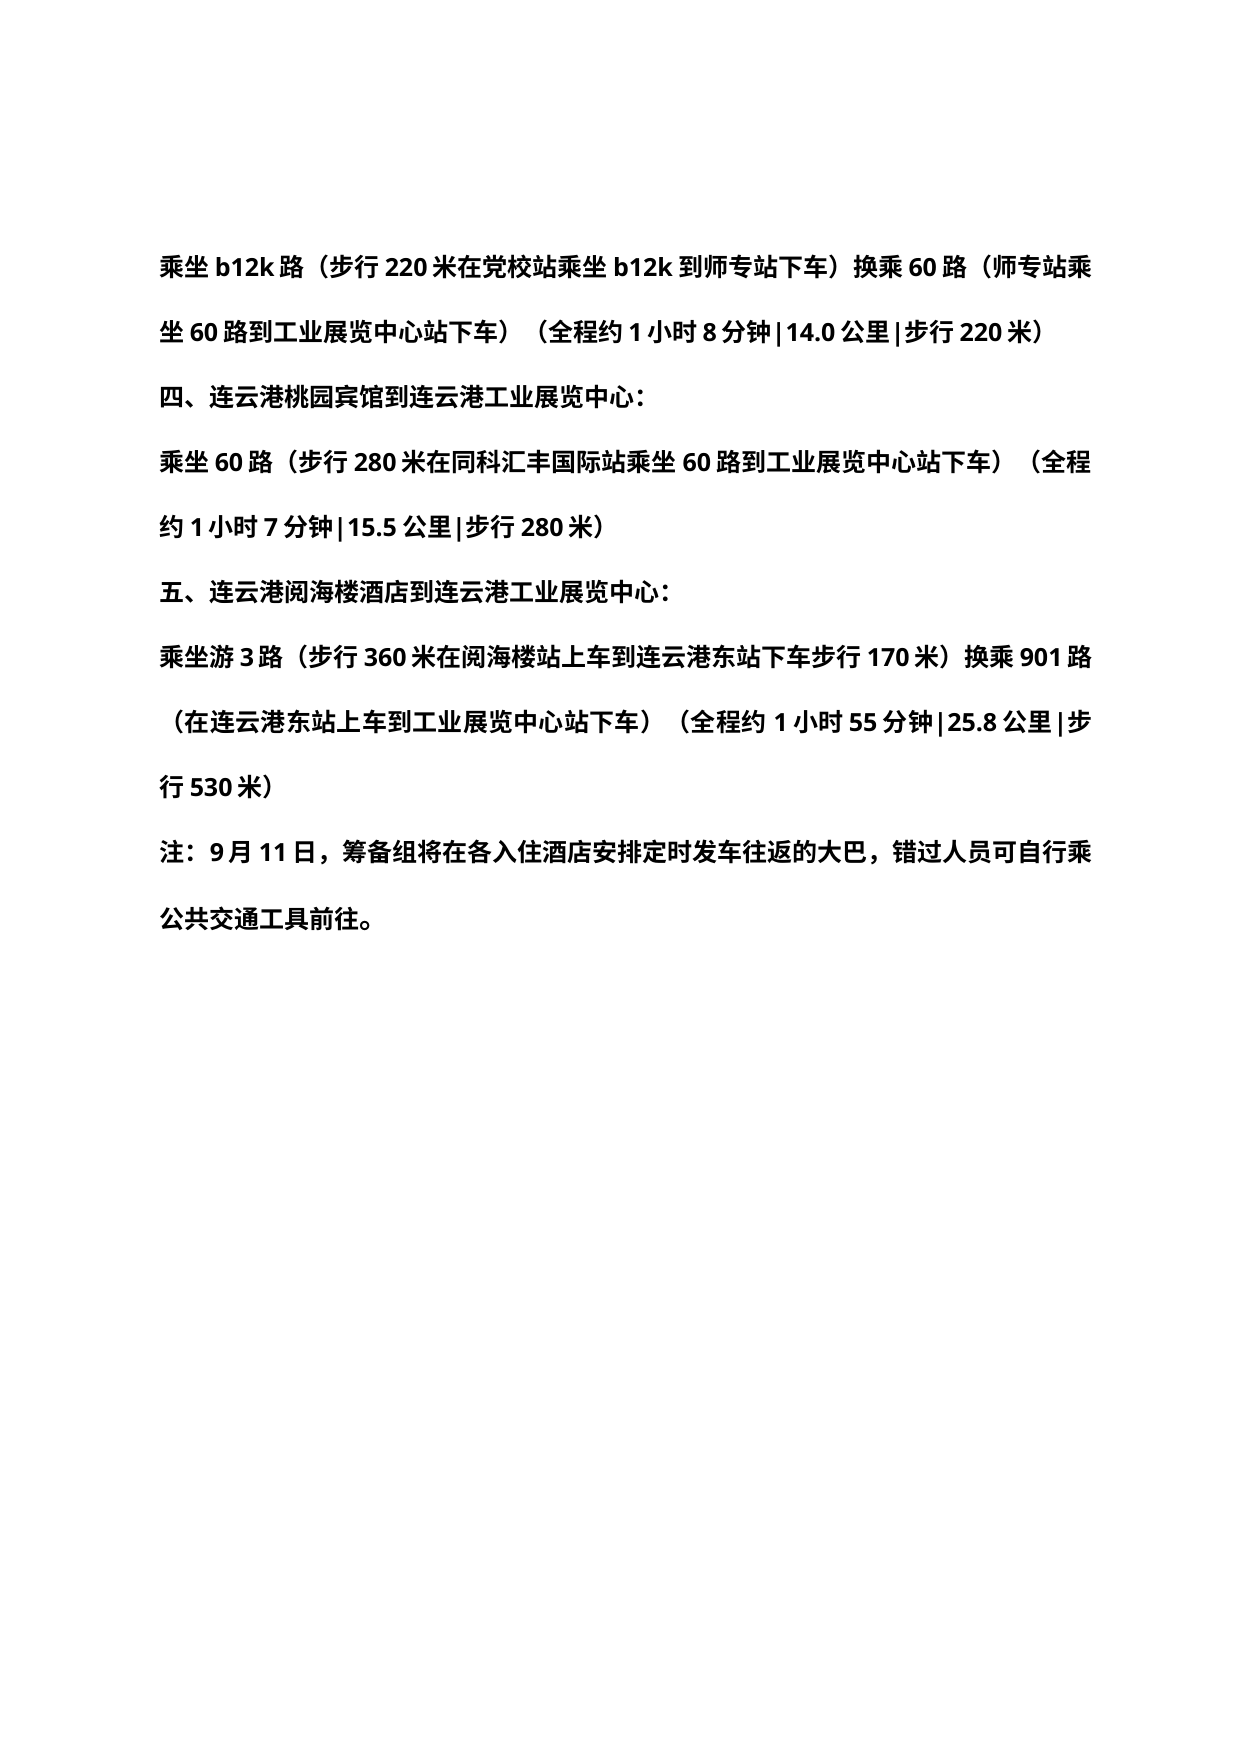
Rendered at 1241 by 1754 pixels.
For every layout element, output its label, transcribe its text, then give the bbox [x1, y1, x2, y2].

text 注：9月11日，筹备组将在各入住酒店安排定时发车往返的大巴，错过人员可自行乘公共交通工具前往。 [159, 818, 1092, 948]
text 乘坐游3路（步行360米在阅海楼站上车到连云港东站下车步行170米）换乘901路（在连云港东站上车到工业展览中心站下车）（全程约1小时55分钟|25.8公里|步行530米） [159, 623, 1092, 818]
text 乘坐b12k路（步行220米在党校站乘坐b12k到师专站下车）换乘60路（师专站乘坐60路到工业展览中心站下车）（全程约1小时8分钟|14.0公里|步行220米） [159, 233, 1092, 363]
text 乘坐60路（步行280米在同科汇丰国际站乘坐60路到工业展览中心站下车）（全程约1小时7分钟|15.5公里|步行280米） [159, 428, 1092, 558]
text 五、连云港阅海楼酒店到连云港工业展览中心： [159, 558, 1092, 623]
text 四、连云港桃园宾馆到连云港工业展览中心： [159, 363, 1092, 428]
